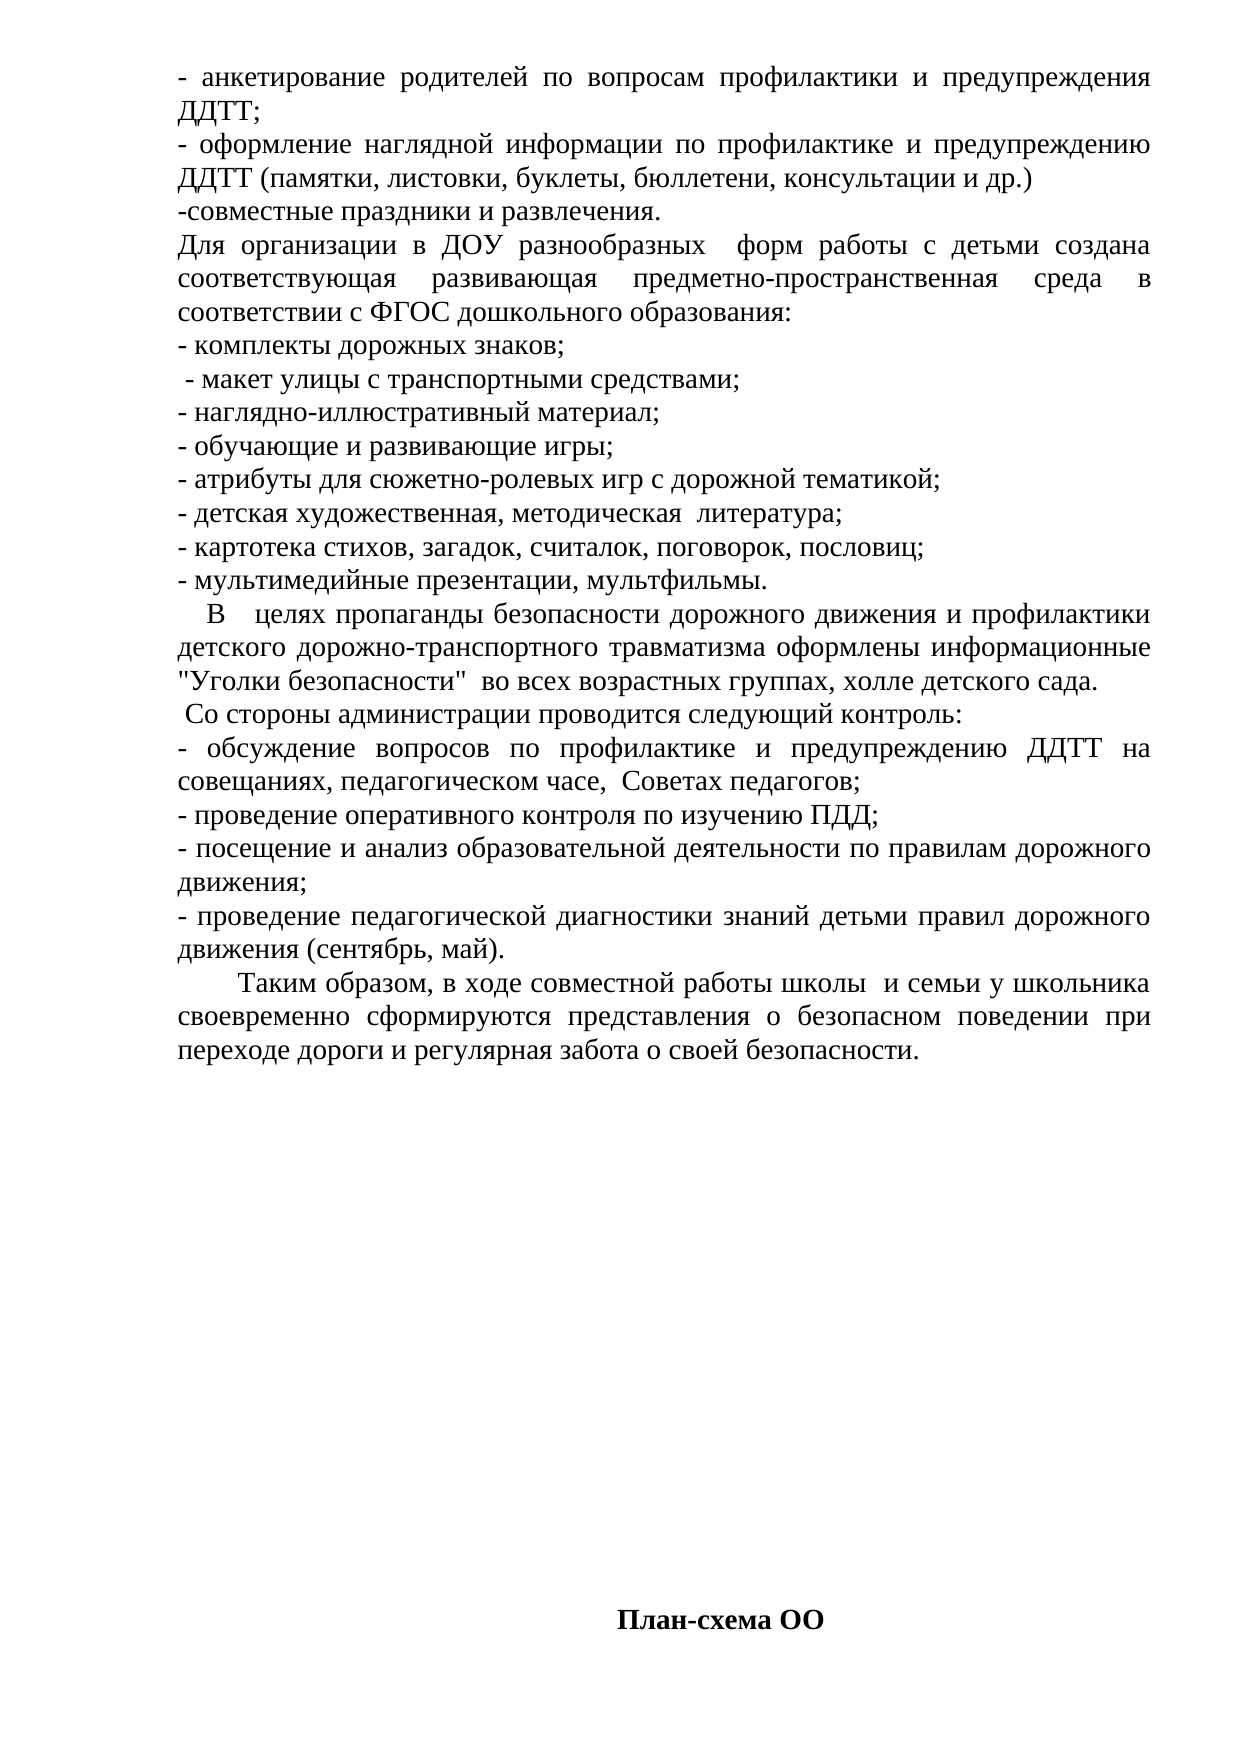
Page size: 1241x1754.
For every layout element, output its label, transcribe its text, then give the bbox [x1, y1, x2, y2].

text - проведение педагогической диагностики знаний детьми правил дорожного движения (сентябрь, май). [177, 898, 1152, 965]
text В целях пропаганды безопасности дорожного движения и профилактики детского дорожно-транспортного травматизма оформлены информационные "Уголки безопасности" во всех возрастных группах, холле детского сада. [177, 596, 1152, 696]
text - посещение и анализ образовательной деятельности по правилам дорожного движения; [177, 831, 1152, 898]
text -совместные праздники и развлечения. [177, 193, 1152, 227]
text Для организации в ДОУ разнообразных форм работы с детьми создана соответствующая развивающая предметно-пространственная среда в соответствии с ФГОС дошкольного образования: [177, 227, 1152, 327]
text - обучающие и развивающие игры; [177, 428, 1152, 462]
text - атрибуты для сюжетно-ролевых игр с дорожной тематикой; [177, 462, 1152, 495]
text - проведение оперативного контроля по изучению ПДД; [177, 797, 1152, 831]
text - обсуждение вопросов по профилактике и предупреждению ДДТТ на совещаниях, педагогическом часе, Советах педагогов; [177, 730, 1152, 797]
text Таким образом, в ходе совместной работы школы и семьи у школьника своевременно сформируются представления о безопасном поведении при переходе дороги и регулярная забота о своей безопасности. [177, 965, 1152, 1065]
text - комплекты дорожных знаков; [177, 327, 1152, 361]
text - оформление наглядной информации по профилактике и предупреждению ДДТТ (памятки, листовки, буклеты, бюллетени, консультации и др.) [177, 126, 1152, 193]
text - детская художественная, методическая литература; [177, 495, 1152, 529]
list План-схема ОО [290, 1602, 1152, 1636]
text - картотека стихов, загадок, считалок, поговорок, пословиц; [177, 529, 1152, 562]
text Со стороны администрации проводится следующий контроль: [177, 696, 1152, 730]
text - наглядно-иллюстративный материал; [177, 394, 1152, 428]
text - мультимедийные презентации, мультфильмы. [177, 562, 1152, 596]
text - макет улицы с транспортными средствами; [177, 361, 1152, 394]
text - анкетирование родителей по вопросам профилактики и предупреждения ДДТТ; [177, 59, 1152, 126]
